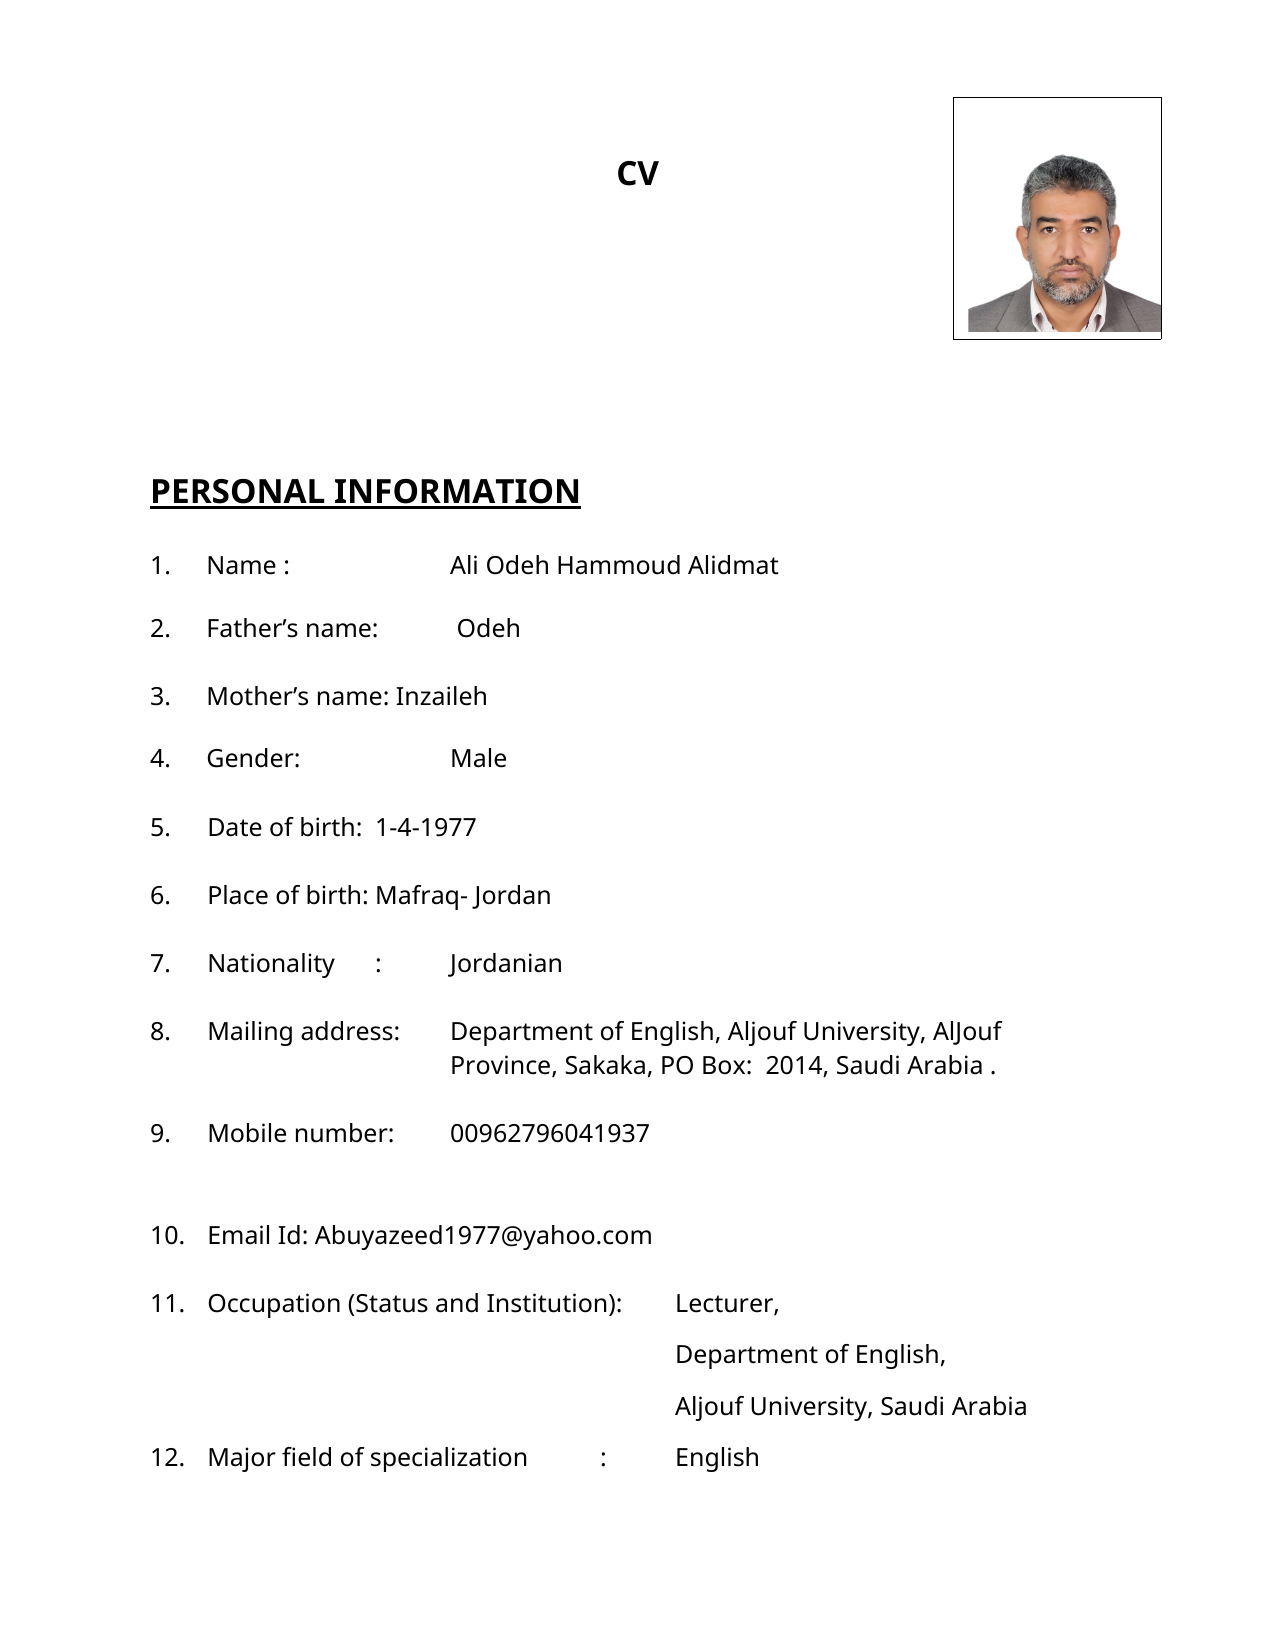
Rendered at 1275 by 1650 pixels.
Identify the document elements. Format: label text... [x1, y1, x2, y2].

list Gender: Male [150, 741, 1125, 775]
list Mother’s name: Inzaileh [150, 678, 1125, 712]
list Occupation (Status and Institution): Lecturer, [150, 1286, 1125, 1320]
text Aljouf University, Saudi Arabia [657, 1388, 1125, 1422]
text PERSONAL INFORMATION [150, 468, 1125, 513]
picture [968, 133, 1161, 332]
list Email Id: Abuyazeed1977@yahoo.com [150, 1218, 1125, 1252]
list Nationality : Jordanian [150, 946, 1125, 979]
list Date of birth: 1-4-1977 [150, 809, 1125, 843]
text CV [150, 150, 953, 195]
list Father’s name: Odeh [150, 610, 1125, 644]
list Name : Ali Odeh Hammoud Alidmat [150, 547, 1125, 581]
list Mailing address: Department of English, Aljouf University, AlJouf [150, 1014, 1125, 1048]
text Department of English, [657, 1337, 1125, 1371]
list Mobile number: 00962796041937 [150, 1116, 1125, 1150]
list Major field of specialization : English [150, 1439, 1125, 1473]
text Province, Sakaka, PO Box: 2014, Saudi Arabia . [432, 1048, 1125, 1082]
list Place of birth: Mafraq- Jordan [150, 877, 1125, 911]
